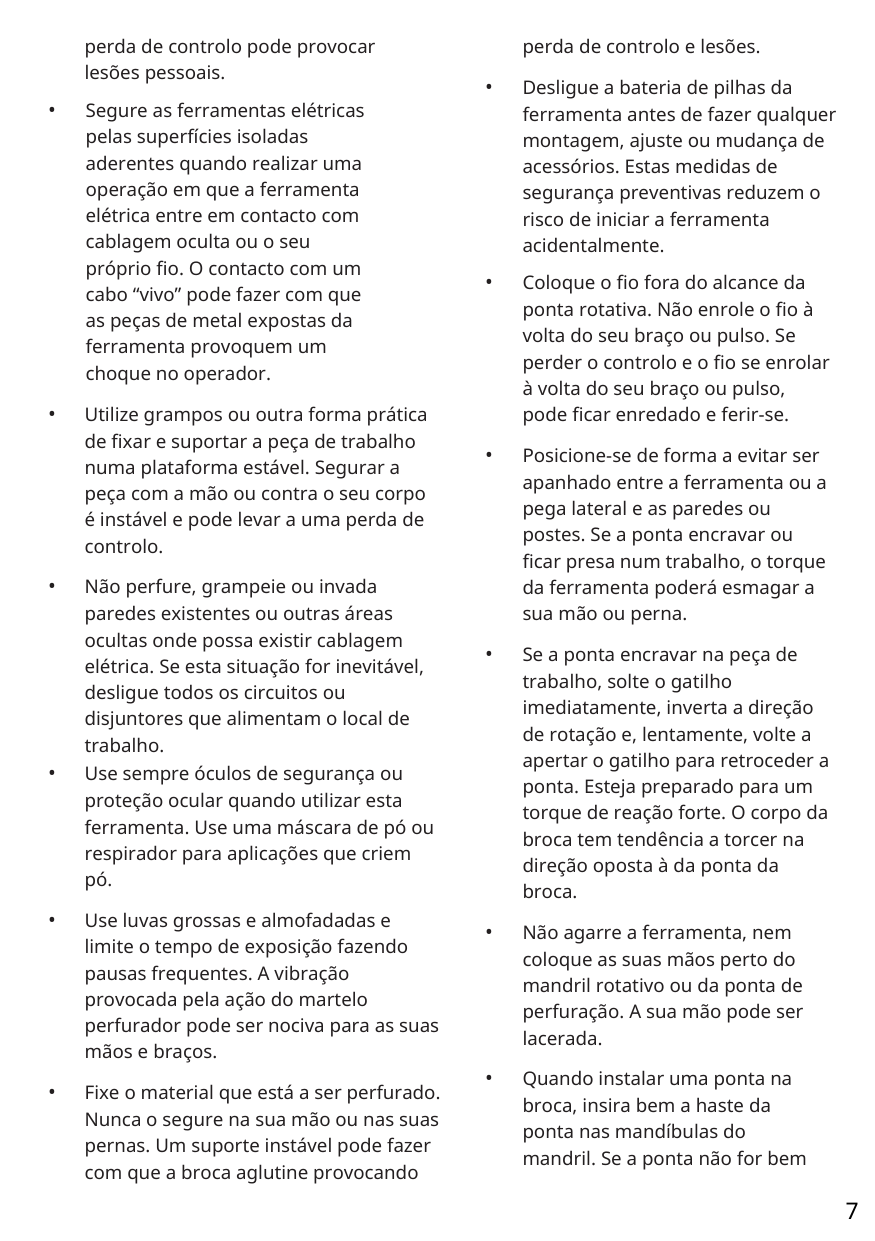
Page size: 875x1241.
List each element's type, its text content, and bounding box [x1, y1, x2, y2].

list Utilize grampos ou outra forma prática de fixar e suportar a peça de trabalho numa plataforma estável. Segurar a peça com a mão ou contra o seu corpo é instável e pode levar a uma perda de controlo. [48, 399, 436, 558]
list Segure as ferramentas elétricas pelas superfícies isoladas aderentes quando realizar uma operação em que a ferramenta elétrica entre em contacto com cablagem oculta ou o seu próprio fio. O contacto com um cabo “vivo” pode fazer com que as peças de metal expostas da ferramenta provoquem um choque no operador. [48, 95, 372, 386]
list Use luvas grossas e almofadadas e limite o tempo de exposição fazendo pausas frequentes. A vibração provocada pela ação do martelo perfurador pode ser nociva para as suas mãos e braços. [48, 905, 436, 1064]
list Utilize as pegas auxiliares fornecidas com a ferramenta. A perda de controlo pode provocar lesões pessoais. [56, 33, 426, 85]
list Desligue a bateria de pilhas da ferramenta antes de fazer qualquer montagem, ajuste ou mudança de acessórios. Estas medidas de segurança preventivas reduzem o risco de iniciar a ferramenta acidentalmente. [485, 72, 841, 258]
list Posicione-se de forma a evitar ser apanhado entre a ferramenta ou a pega lateral e as paredes ou postes. Se a ponta encravar ou ficar presa num trabalho, o torque da ferramenta poderá esmagar a sua mão ou perna. [485, 440, 829, 626]
list Fixe o material que está a ser perfurado. Nunca o segure na sua mão ou nas suas pernas. Um suporte instável pode fazer com que a broca aglutine provocando perda de controlo e lesões. [48, 1077, 436, 1184]
list Se a ponta encravar na peça de trabalho, solte o gatilho imediatamente, inverta a direção de rotação e, lentamente, volte a apertar o gatilho para retroceder a ponta. Esteja preparado para um torque de reação forte. O corpo da broca tem tendência a torcer na direção oposta à da ponta da broca. [485, 639, 833, 904]
list Não agarre a ferramenta, nem coloque as suas mãos perto do mandril rotativo ou da ponta de perfuração. A sua mão pode ser lacerada. [485, 917, 816, 1051]
list Use sempre óculos de segurança ou proteção ocular quando utilizar esta ferramenta. Use uma máscara de pó ou respirador para aplicações que criem pó. [48, 758, 436, 892]
list Coloque o fio fora do alcance da ponta rotativa. Não enrole o fio à volta do seu braço ou pulso. Se perder o controlo e o fio se enrolar à volta do seu braço ou pulso, pode ficar enredado e ferir-se. [485, 267, 831, 427]
list Não perfure, grampeie ou invada paredes existentes ou outras áreas ocultas onde possa existir cablagem elétrica. Se esta situação for inevitável, desligue todos os circuitos ou disjuntores que alimentam o local de trabalho. [48, 572, 436, 757]
